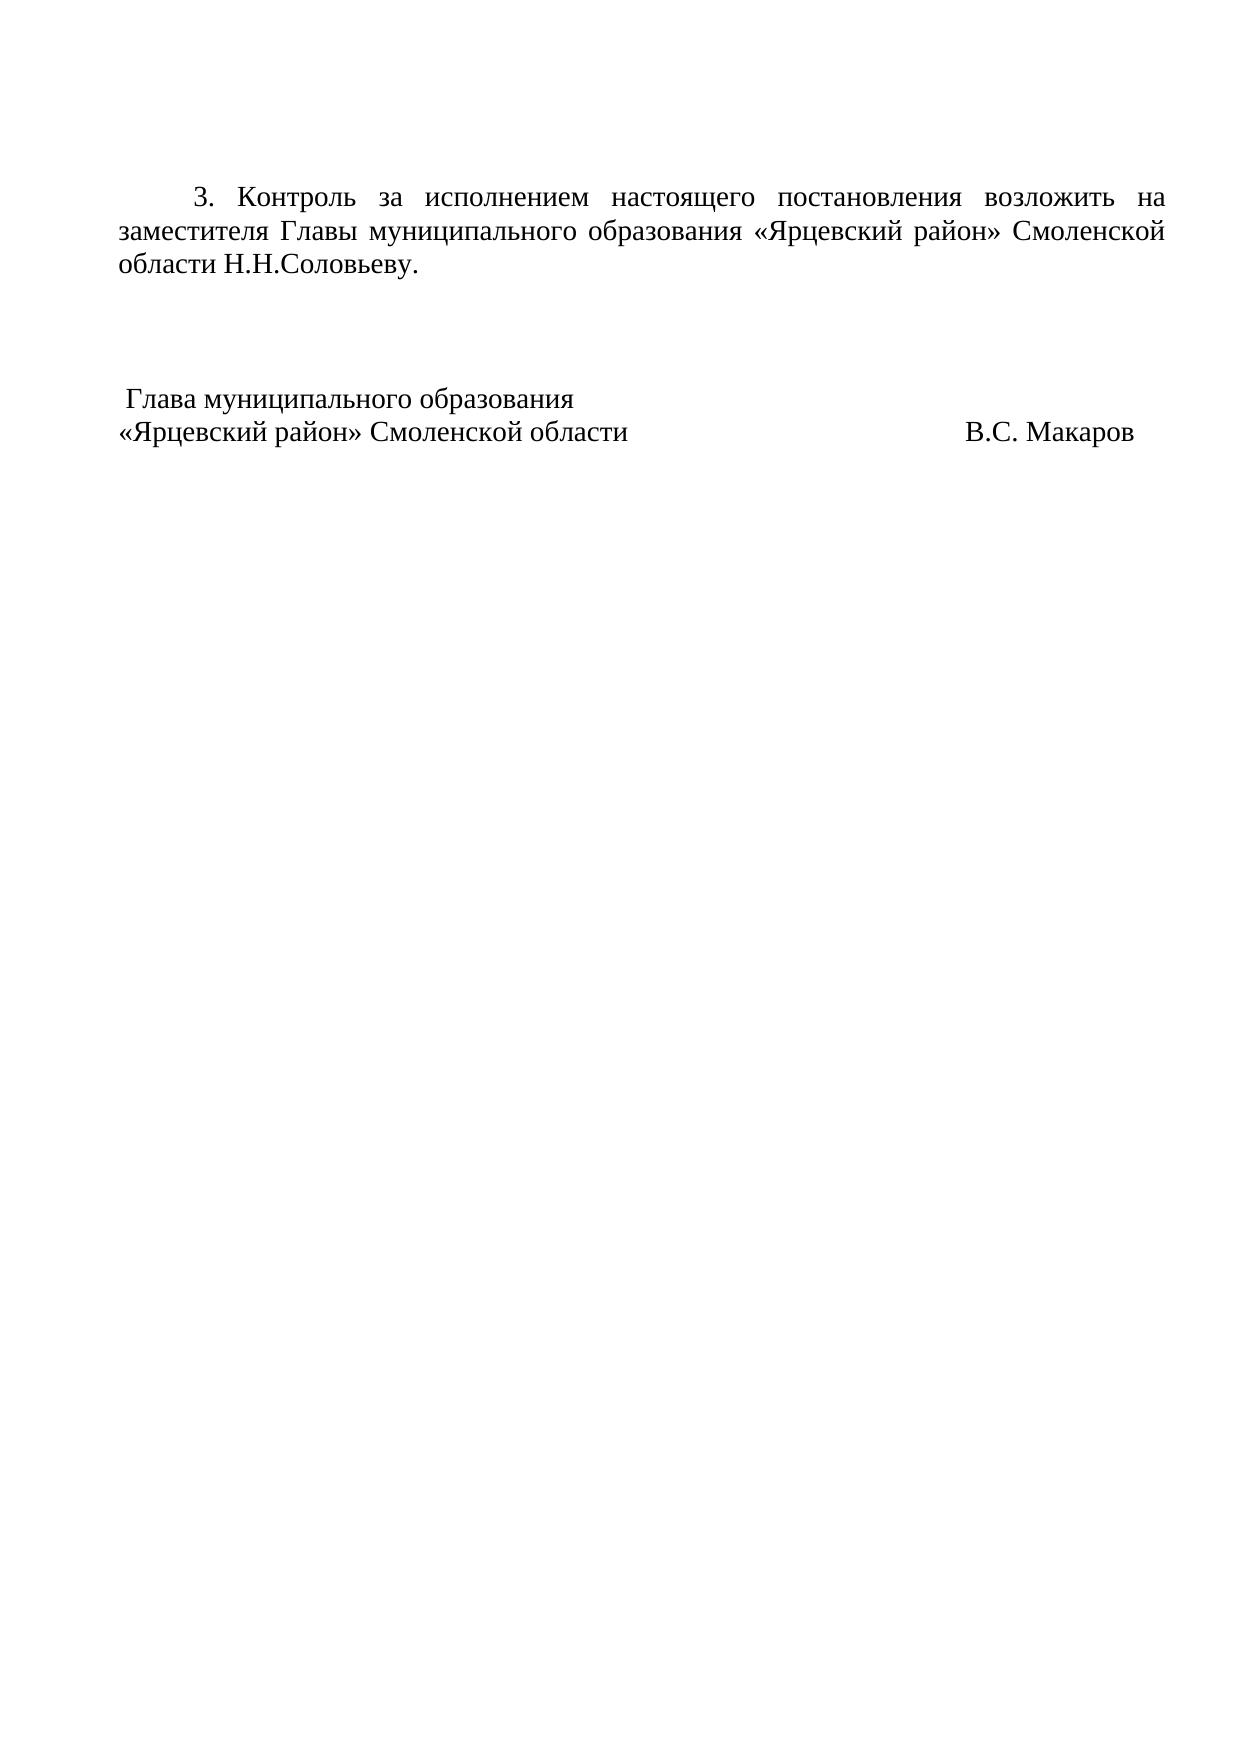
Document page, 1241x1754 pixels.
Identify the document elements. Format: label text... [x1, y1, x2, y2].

list 3. Контроль за исполнением настоящего постановления возложить на заместителя Главы муниципального образования «Ярцевский район» Смоленской области Н.Н.Соловьеву. [118, 179, 1166, 280]
list Глава муниципального образования [118, 381, 1181, 414]
list «Ярцевский район» Смоленской области В.С. Макаров [118, 414, 1181, 448]
